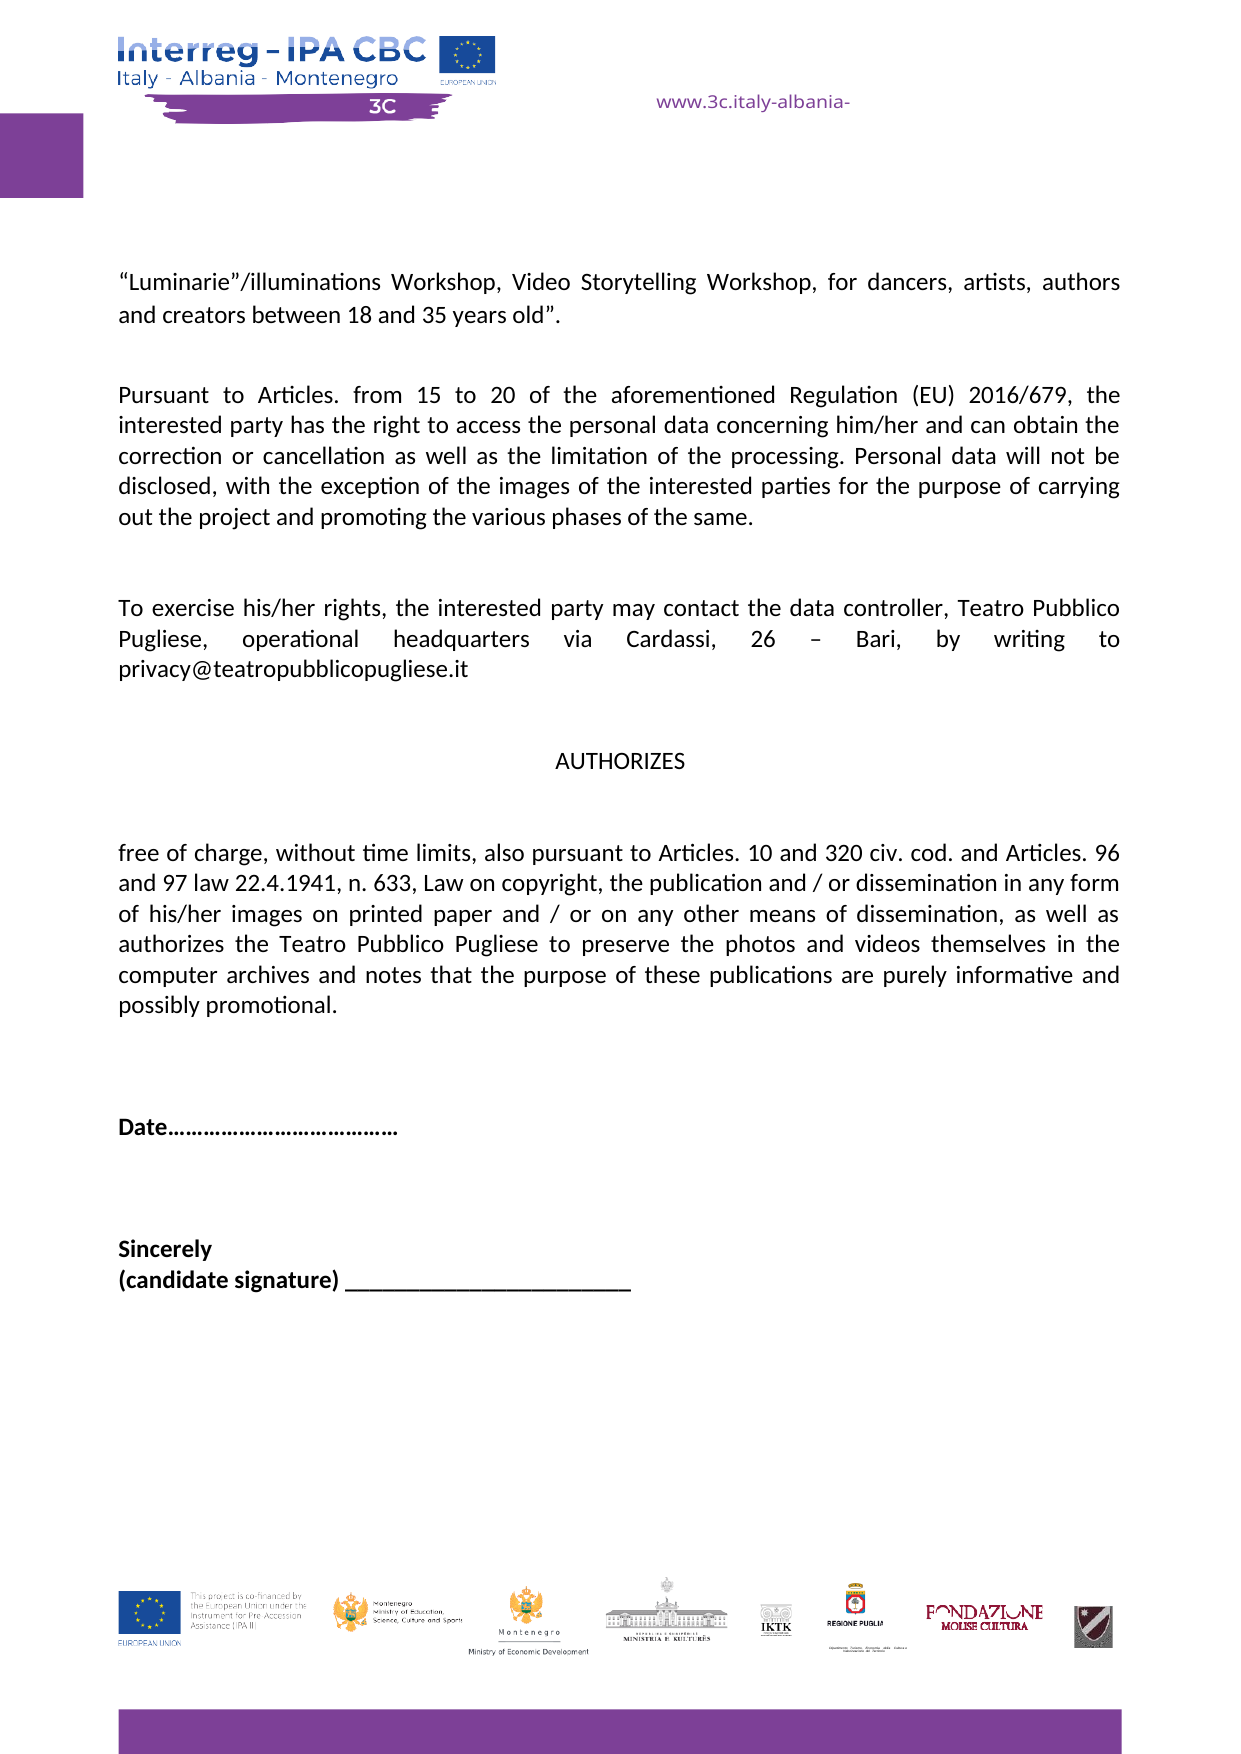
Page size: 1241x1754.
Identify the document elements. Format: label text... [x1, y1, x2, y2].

text Sincerely [118, 1233, 1122, 1264]
picture [333, 1592, 463, 1632]
picture [118, 1591, 307, 1634]
picture [605, 1577, 728, 1641]
picture [926, 1605, 1043, 1630]
picture [118, 1640, 181, 1646]
text (candidate signature) _______________________ [118, 1264, 1122, 1294]
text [118, 266, 1122, 329]
picture [827, 1583, 883, 1626]
text AUTHORIZES [118, 745, 1122, 776]
text To exercise his/her rights, the interested party may contact the data controller, Teatro Pubblico Pugliese, operational headquarters via Cardassi, 26 – Bari, by writing to privacy@teatropubblicopugliese.it [118, 592, 1122, 684]
picture [510, 1586, 543, 1624]
picture [1074, 1606, 1113, 1648]
picture [468, 1629, 589, 1656]
text Pursuant to Articles. from 15 to 20 of the aforementioned Regulation (EU) 2016/679, the interested party has the right to access the personal data concerning him/her and can obtain the correction or cancellation as well as the limitation of the processing. Personal data will not be disclosed, with the exception of the images of the interested parties for the purpose of carrying out the project and promoting the various phases of the same. [118, 379, 1122, 531]
text free of charge, without time limits, also pursuant to Articles. 10 and 320 civ. cod. and Articles. 96 and 97 law 22.4.1941, n. 633, Law on copyright, the publication and / or dissemination in any form of his/her images on printed paper and / or on any other means of dissemination, as well as authorizes the Teatro Pubblico Pugliese to preserve the photos and videos themselves in the computer archives and notes that the purpose of these publications are purely informative and possibly promotional. [118, 837, 1122, 1020]
picture [118, 36, 496, 124]
text Date………………………………… [118, 1111, 1122, 1142]
picture [760, 1604, 792, 1636]
